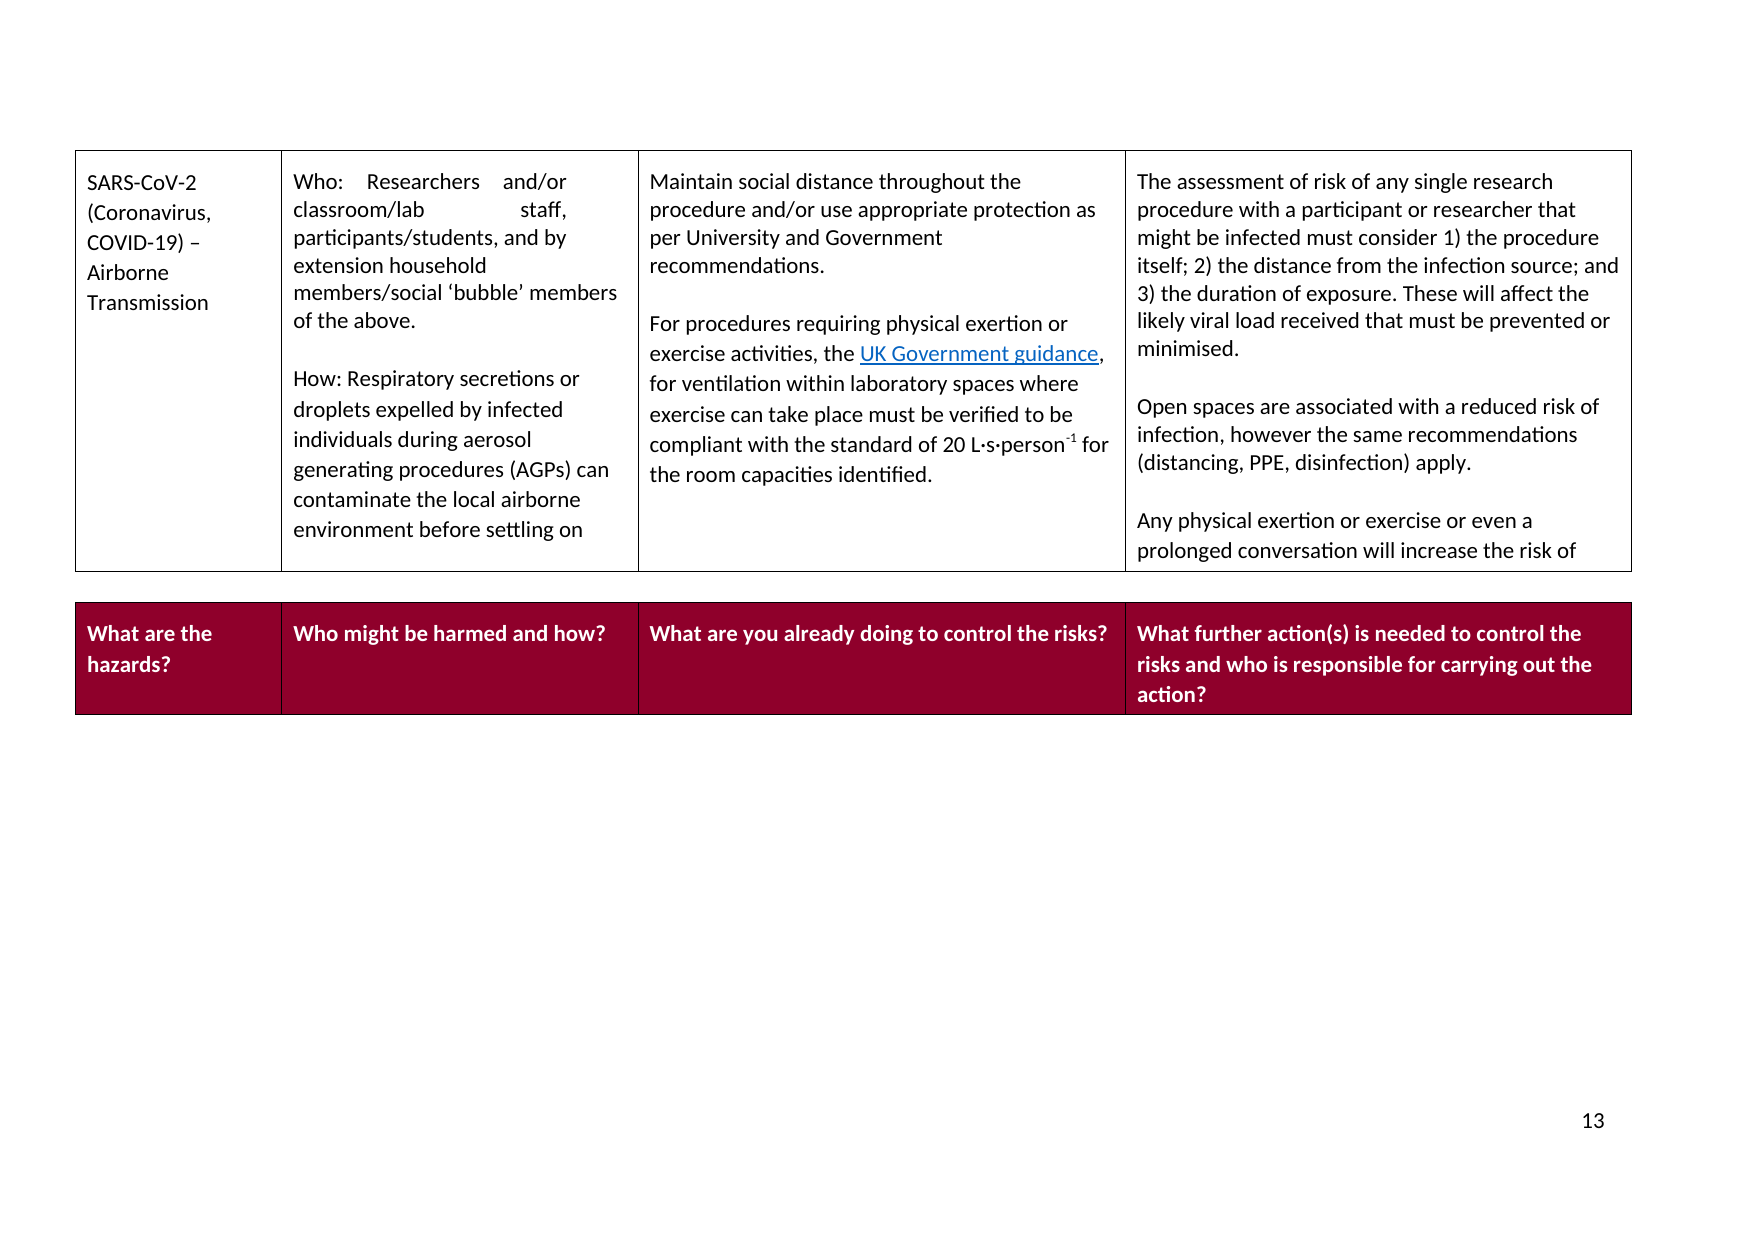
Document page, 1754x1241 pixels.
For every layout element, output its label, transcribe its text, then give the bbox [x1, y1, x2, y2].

table_header Who might be harmed and how? [282, 603, 638, 714]
table_cell The assessment of risk of any single research procedure with a participant or researcher that might be infected must consider 1) the procedure itself; 2) the distance from the infection source; and 3) the duration of exposure. These will affect the likely viral load received that must be prevented or minimised. Open spaces are associated with a reduced risk of infection, however the same recommendations (distancing, PPE, disinfection) apply. Any physical exertion or exercise or even a prolonged conversation will increase the risk of [1126, 151, 1631, 571]
table_header What are you already doing to control the risks? [639, 603, 1125, 714]
table_header What further action(s) is needed to control the risks and who is responsible for carrying out the action? [1126, 603, 1631, 714]
table_cell Maintain social distance throughout the procedure and/or use appropriate protection as per University and Government recommendations. For procedures requiring physical exertion or exercise activities, the UK Government guidance, for ventilation within laboratory spaces where exercise can take place must be verified to be compliant with the standard of 20 L·s·person-1 for the room capacities identified. [639, 151, 1125, 571]
table_header What are the hazards? [76, 603, 281, 714]
table_cell Who: Researchers and/or classroom/lab staff, participants/students, and by extension household members/social ‘bubble’ members of the above. How: Respiratory secretions or droplets expelled by infected individuals during aerosol generating procedures (AGPs) can contaminate the local airborne environment before settling on [282, 151, 638, 571]
table_cell SARS-CoV-2 (Coronavirus, COVID-19) – Airborne Transmission [76, 151, 281, 571]
